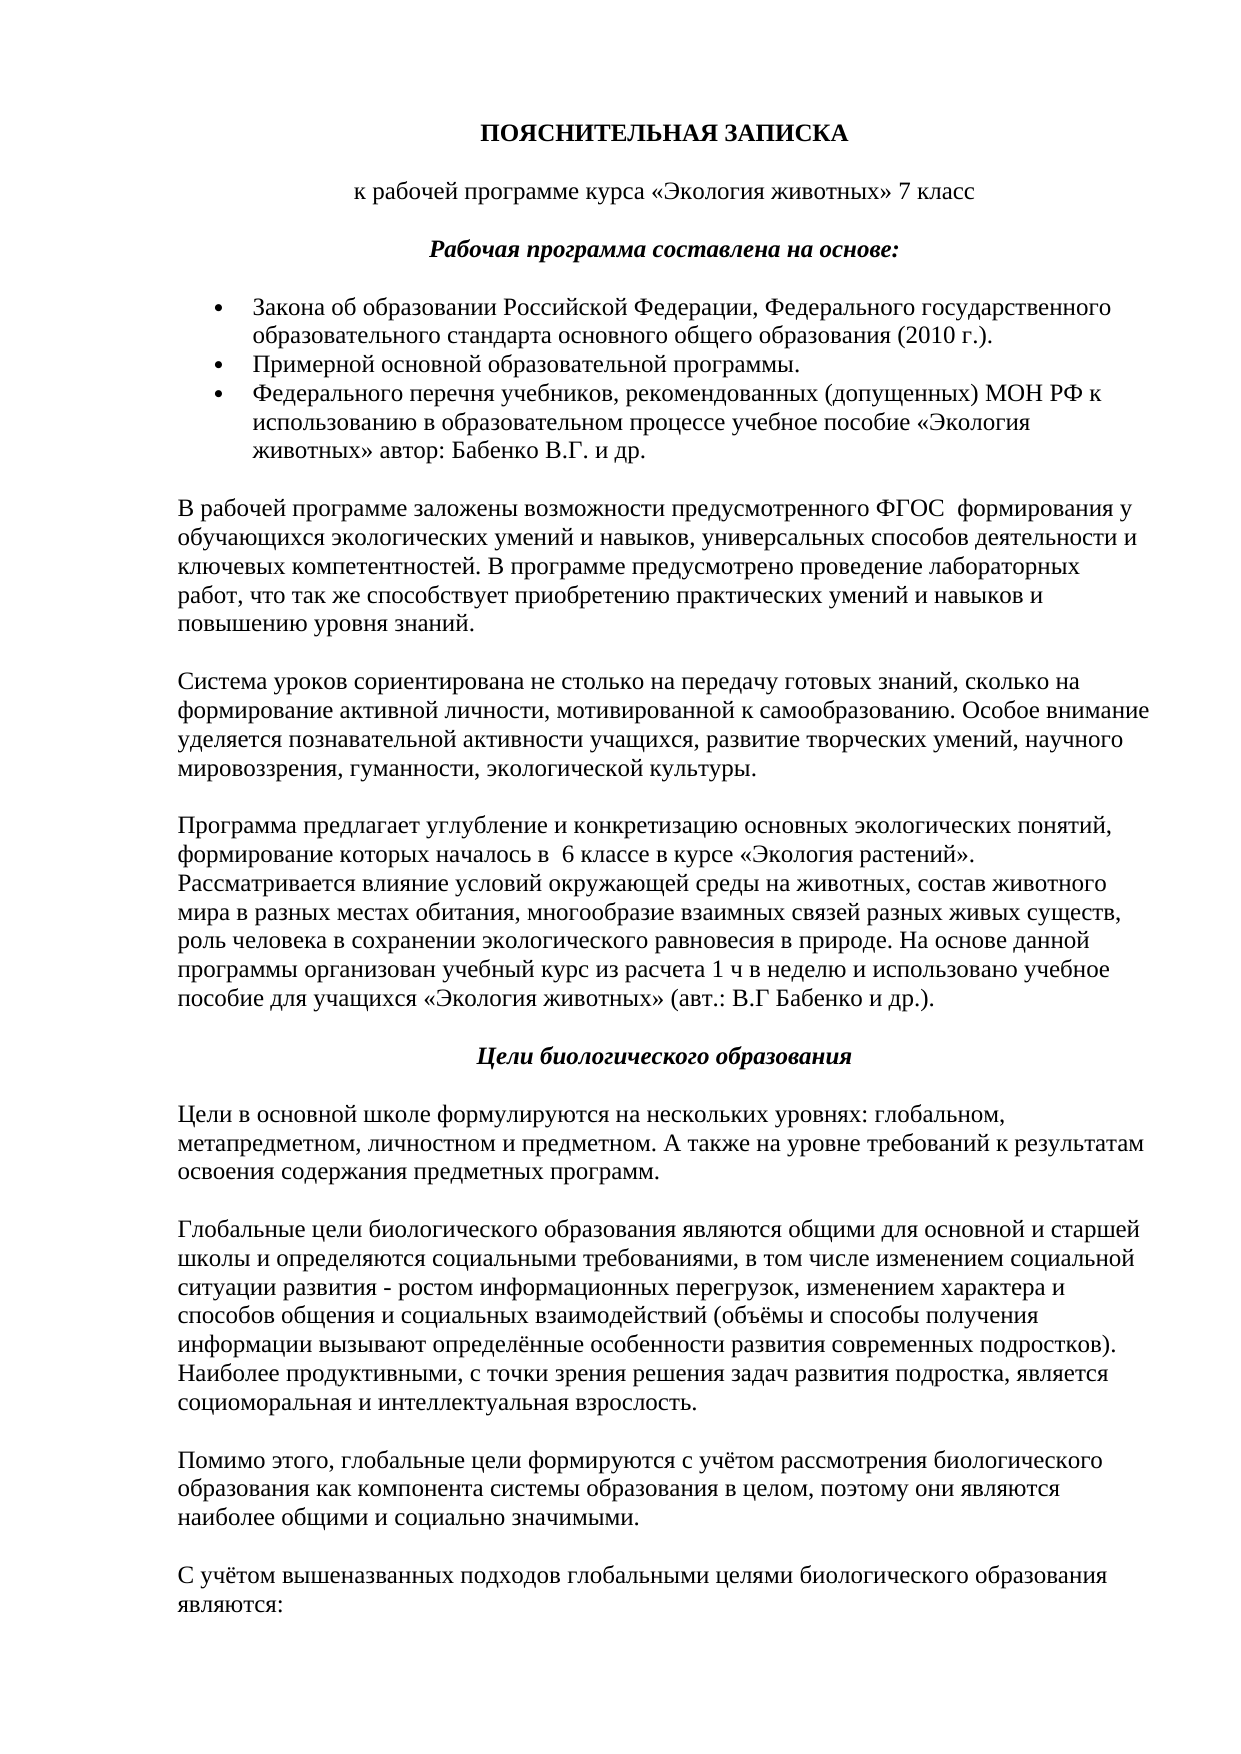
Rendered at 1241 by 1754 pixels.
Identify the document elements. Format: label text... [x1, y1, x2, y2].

text В рабочей программе заложены возможности предусмотренного ФГОС формирования у обучающихся экологических умений и навыков, универсальных способов деятельности и ключевых компетентностей. В программе предусмотрено проведение лабораторных работ, что так же способствует приобретению практических умений и навыков и повышению уровня знаний. [177, 493, 1152, 637]
text ПОЯСНИТЕЛЬНАЯ ЗАПИСКА [177, 118, 1152, 147]
list Федерального перечня учебников, рекомендованных (допущенных) МОН РФ к использованию в образовательном процессе учебное пособие «Экология животных» автор: Бабенко В.Г. и др. [215, 378, 1152, 464]
text Цели в основной школе формулируются на нескольких уровнях: глобальном, метапредметном, личностном и предметном. А также на уровне требований к результатам освоения содержания предметных программ. [177, 1099, 1152, 1185]
text Программа предлагает углубление и конкретизацию основных экологических понятий, формирование которых началось в 6 классе в курсе «Экология растений». Рассматривается влияние условий окружающей среды на животных, состав животного мира в разных местах обитания, многообразие взаимных связей разных живых существ, роль человека в сохранении экологического равновесия в природе. На основе данной программы организован учебный курс из расчета 1 ч в неделю и использовано учебное пособие для учащихся «Экология животных» (авт.: В.Г Бабенко и др.). [177, 811, 1152, 1012]
list Закона об образовании Российской Федерации, Федерального государственного образовательного стандарта основного общего образования (2010 г.). [215, 292, 1152, 349]
text Глобальные цели биологического образования являются общими для основной и старшей школы и определяются социальными требованиями, в том числе изменением социальной ситуации развития - ростом информационных перегрузок, изменением характера и способов общения и социальных взаимодействий (объёмы и способы получения информации вызывают определённые особенности развития современных подростков). Наиболее продуктивными, с точки зрения решения задач развития подростка, является социоморальная и интеллектуальная взрослость. [177, 1214, 1152, 1416]
text С учётом вышеназванных подходов глобальными целями биологического образования являются: [177, 1560, 1152, 1618]
text Система уроков сориентирована не столько на передачу готовых знаний, сколько на формирование активной личности, мотивированной к самообразованию. Особое внимание уделяется познавательной активности учащихся, развитие творческих умений, научного мировоззрения, гуманности, экологической культуры. [177, 666, 1152, 781]
text Цели биологического образования [177, 1041, 1152, 1070]
text к рабочей программе курса «Экология животных» 7 класс [177, 176, 1152, 205]
list Примерной основной образовательной программы. [215, 349, 1152, 378]
text Рабочая программа составлена на основе: [177, 234, 1152, 263]
text Помимо этого, глобальные цели формируются с учётом рассмотрения биологического образования как компонента системы образования в целом, поэтому они являются наиболее общими и социально значимыми. [177, 1445, 1152, 1531]
